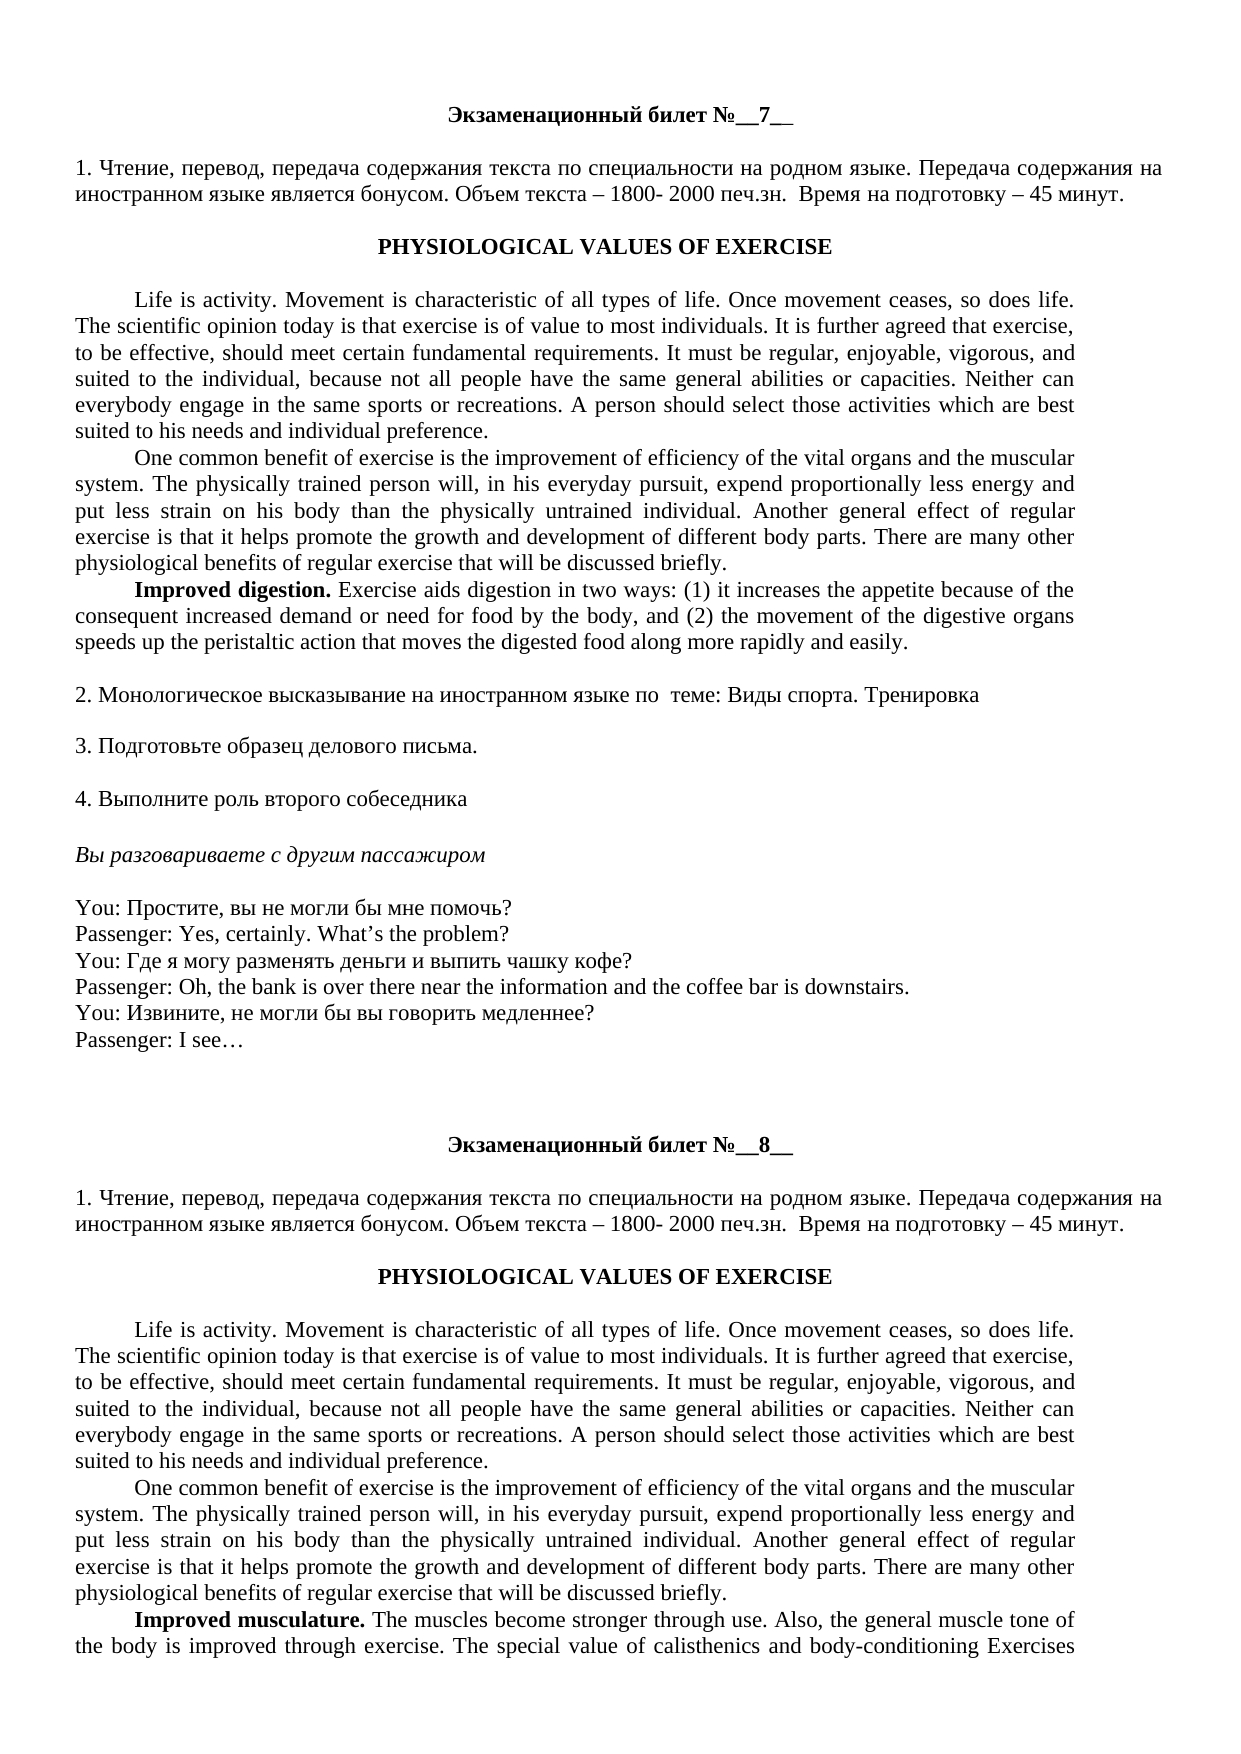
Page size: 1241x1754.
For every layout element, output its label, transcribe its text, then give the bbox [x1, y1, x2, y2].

text Экзаменационный билет №__7__ [75, 101, 1165, 128]
text Вы разговариваете с другим пассажиром [75, 841, 1165, 868]
text 3. Подготовьте образец делового письма. [75, 732, 1165, 758]
text You: Где я могу разменять деньги и выпить чашку кофе? [75, 947, 1165, 973]
text Life is activity. Movement is characteristic of all types of life. Once movement ceases, so does life. The scientific opinion today is that exercise is of value to most individuals. It is further agreed that exercise, to be effective, should meet certain fundamental requirements. It must be regular, enjoyable, vigorous, and suited to the individual, because not all people have the same general abilities or capacities. Neither can everybody engage in the same sports or recreations. A person should select those activities which are best suited to his needs and individual preference. [75, 286, 1077, 444]
text PHYSIOLOGICAL VALUES OF EXERCISE [75, 1263, 1077, 1289]
text 1. Чтение, перевод, передача содержания текста по специальности на родном языке. Передача содержания на иностранном языке является бонусом. Объем текста – 1800- 2000 печ.зн. Время на подготовку – 45 минут. [75, 154, 1165, 207]
text 1. Чтение, перевод, передача содержания текста по специальности на родном языке. Передача содержания на иностранном языке является бонусом. Объем текста – 1800- 2000 печ.зн. Время на подготовку – 45 минут. [75, 1184, 1165, 1237]
text Passenger: Yes, certainly. What’s the problem? [75, 920, 1165, 947]
text You: Простите, вы не могли бы мне помочь? [75, 894, 1165, 920]
text Экзаменационный билет №__8__ [75, 1131, 1165, 1158]
text Passenger: Oh, the bank is over there near the information and the coffee bar is downstairs. [75, 973, 1165, 999]
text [75, 1606, 1077, 1658]
text One common benefit of exercise is the improvement of efficiency of the vital organs and the muscular system. The physically trained person will, in his everyday pursuit, expend proportionally less energy and put less strain on his body than the physically untrained individual. Another general effect of regular exercise is that it helps promote the growth and development of different body parts. There are many other physiological benefits of regular exercise that will be discussed briefly. [75, 444, 1077, 576]
text 2. Монологическое высказывание на иностранном языке по теме: Виды спорта. Тренировка [75, 681, 1165, 707]
text Improved digestion. Exercise aids digestion in two ways: (1) it increases the appetite because of the consequent increased demand or need for food by the body, and (2) the movement of the digestive organs speeds up the peristaltic action that moves the digested food along more rapidly and easily. [75, 576, 1077, 655]
text PHYSIOLOGICAL VALUES OF EXERCISE [75, 233, 1077, 259]
text You: Извините, не могли бы вы говорить медленнее? [75, 999, 1165, 1026]
text Life is activity. Movement is characteristic of all types of life. Once movement ceases, so does life. The scientific opinion today is that exercise is of value to most individuals. It is further agreed that exercise, to be effective, should meet certain fundamental requirements. It must be regular, enjoyable, vigorous, and suited to the individual, because not all people have the same general abilities or capacities. Neither can everybody engage in the same sports or recreations. A person should select those activities which are best suited to his needs and individual preference. [75, 1316, 1077, 1474]
text One common benefit of exercise is the improvement of efficiency of the vital organs and the muscular system. The physically trained person will, in his everyday pursuit, expend proportionally less energy and put less strain on his body than the physically untrained individual. Another general effect of regular exercise is that it helps promote the growth and development of different body parts. There are many other physiological benefits of regular exercise that will be discussed briefly. [75, 1474, 1077, 1606]
text Passenger: I see… [75, 1026, 1165, 1052]
text 4. Выполните роль второго собеседника [75, 785, 1165, 811]
